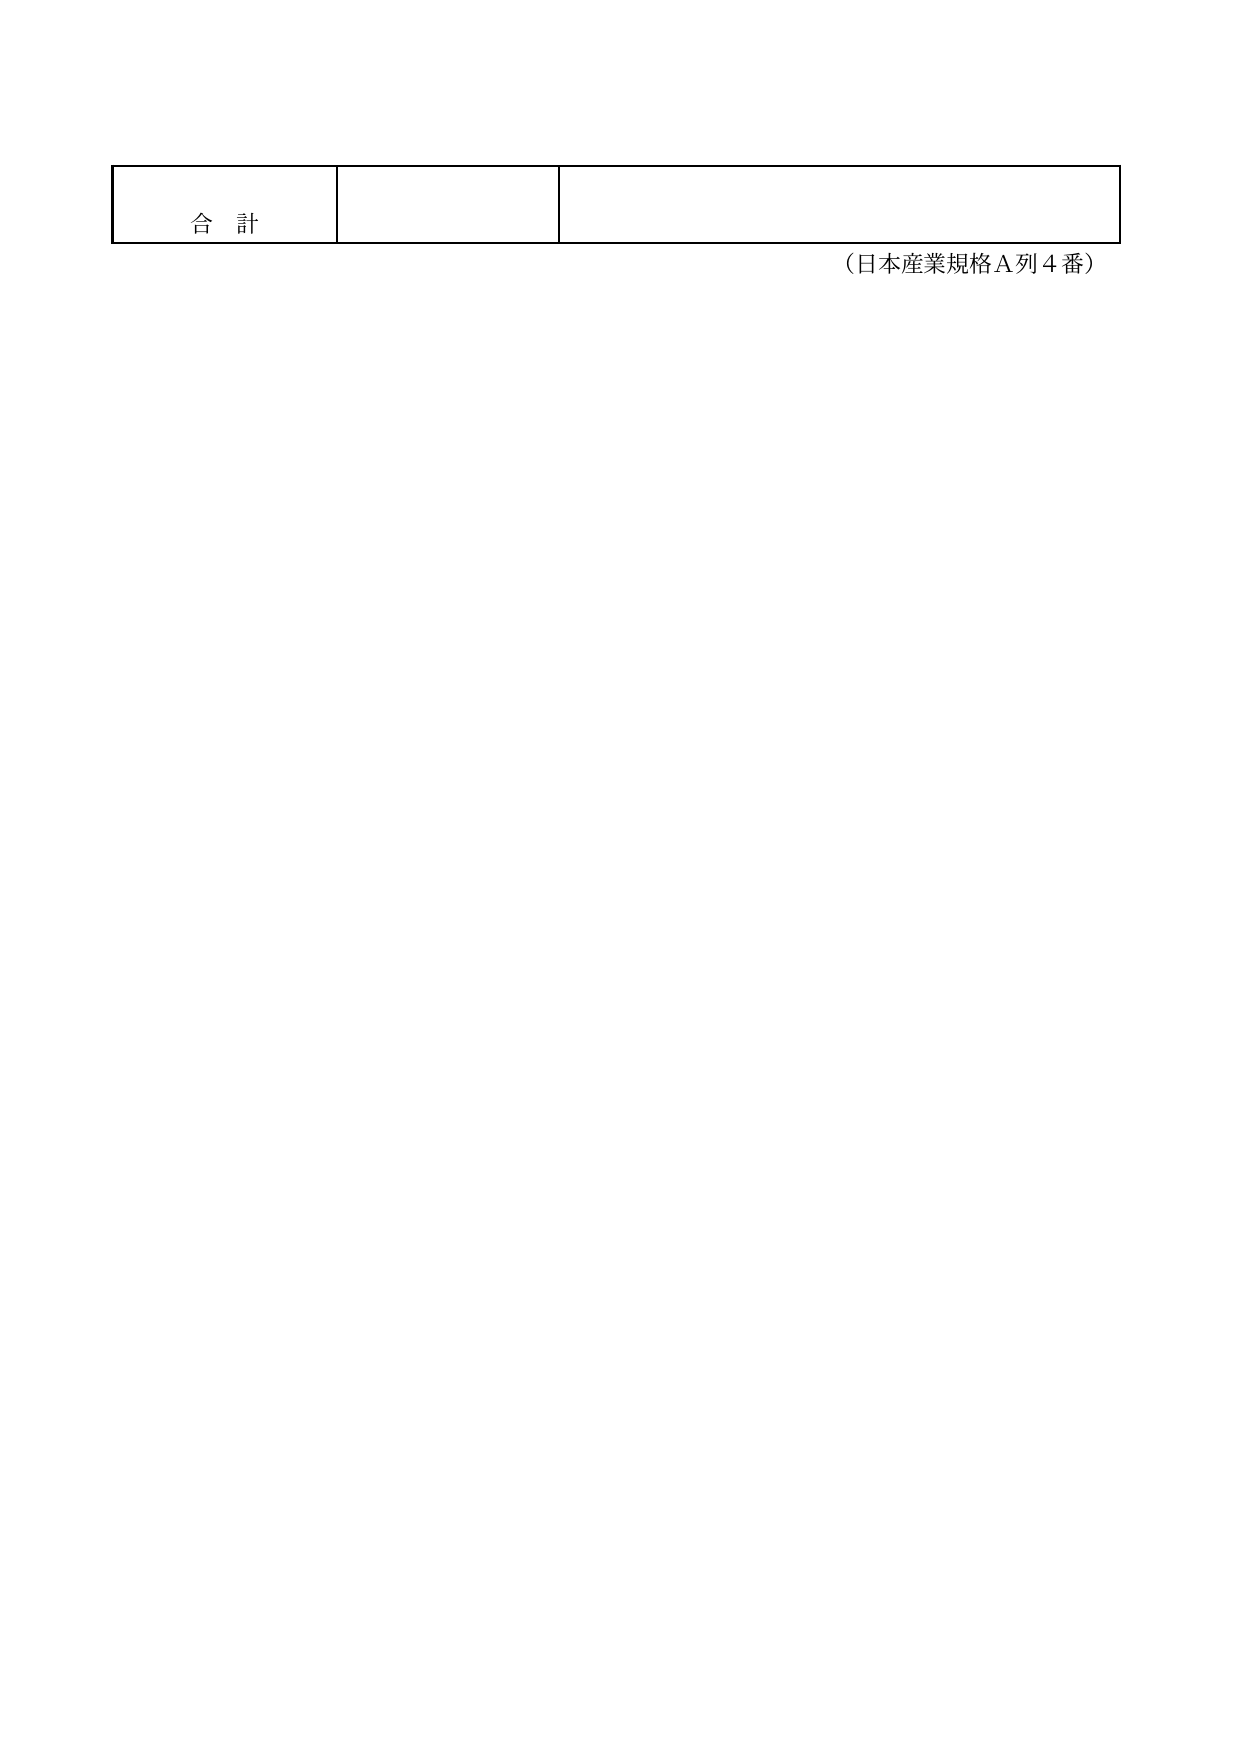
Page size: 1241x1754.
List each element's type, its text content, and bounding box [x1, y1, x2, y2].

text （日本産業規格Ａ列４番） [112, 244, 1107, 281]
table_cell [560, 167, 1119, 242]
table_cell [338, 167, 558, 242]
table_cell 合 計 [114, 167, 336, 242]
